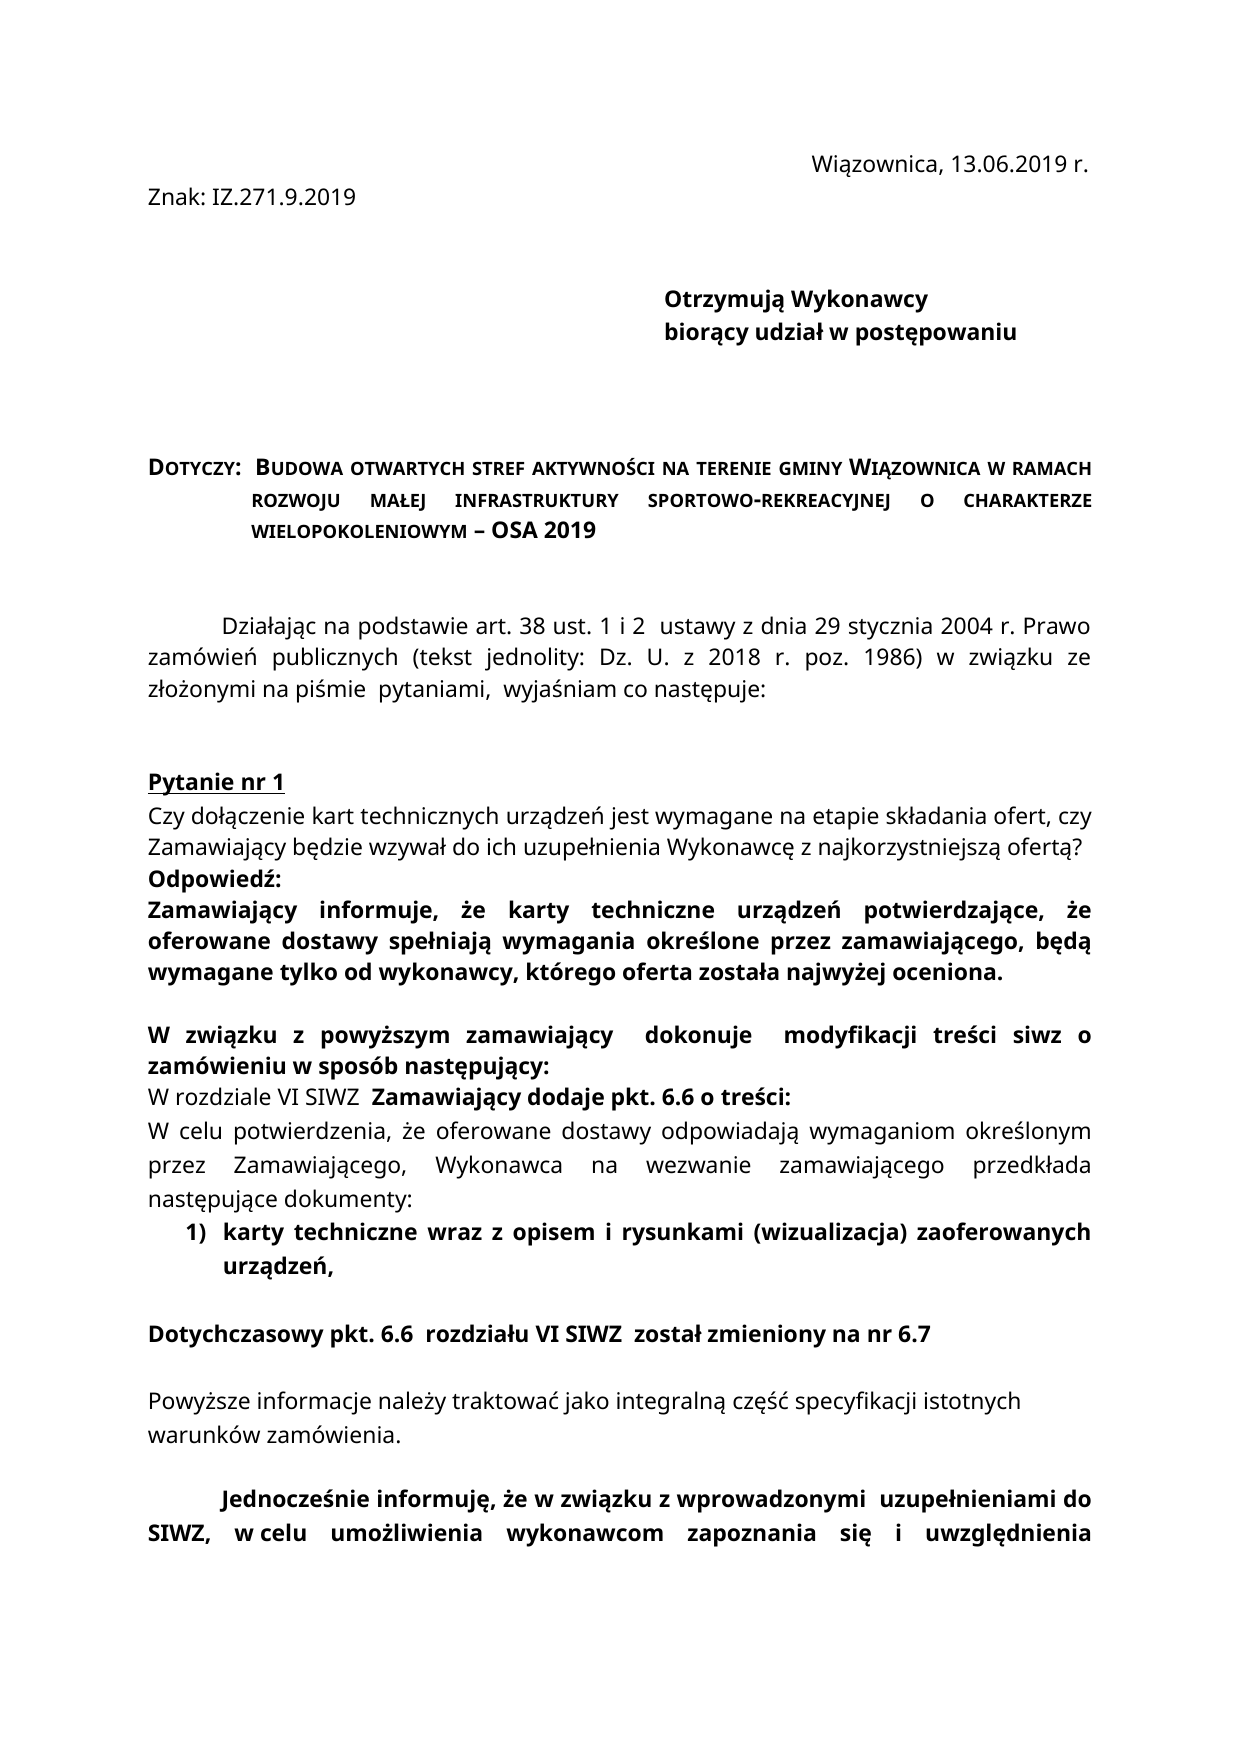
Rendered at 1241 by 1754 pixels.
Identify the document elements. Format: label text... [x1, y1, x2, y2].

list karty techniczne wraz z opisem i rysunkami (wizualizacja) zaoferowanych urządzeń, [185, 1216, 1093, 1281]
text Powyższe informacje należy traktować jako integralną część specyfikacji istotnych warunków zamówienia. [148, 1385, 1093, 1450]
text Wiązownica, 13.06.2019 r. [738, 148, 1093, 179]
text biorący udział w postępowaniu [148, 316, 1093, 348]
text Działając na podstawie art. 38 ust. 1 i 2 ustawy z dnia 29 stycznia 2004 r. Prawo zamówień publicznych (tekst jednolity: Dz. U. z 2018 r. poz. 1986) w związku ze złożonymi na piśmie pytaniami, wyjaśniam co następuje: [148, 610, 1093, 704]
text Odpowiedź: [148, 863, 1093, 894]
text Czy dołączenie kart technicznych urządzeń jest wymagane na etapie składania ofert, czy Zamawiający będzie wzywał do ich uzupełnienia Wykonawcę z najkorzystniejszą ofertą? [148, 800, 1093, 863]
text Zamawiający informuje, że karty techniczne urządzeń potwierdzające, że oferowane dostawy spełniają wymagania określone przez zamawiającego, będą wymagane tylko od wykonawcy, którego oferta została najwyżej oceniona. [148, 894, 1093, 988]
text W związku z powyższym zamawiający dokonuje modyfikacji treści siwz o zamówieniu w sposób następujący: [148, 1019, 1093, 1081]
text Dotyczy: Budowa otwartych stref aktywności na terenie gminy Wiązownica w ramach rozwoju małej infrastruktury sportowo-rekreacyjnej o charakterze wielopokoleniowym – OSA 2019 [148, 451, 1093, 545]
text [148, 1483, 1093, 1548]
text Znak: IZ.271.9.2019 [148, 181, 1093, 213]
text Pytanie nr 1 [148, 766, 1093, 798]
text W rozdziale VI SIWZ Zamawiający dodaje pkt. 6.6 o treści: [148, 1081, 1093, 1113]
text Dotychczasowy pkt. 6.6 rozdziału VI SIWZ został zmieniony na nr 6.7 [148, 1318, 1093, 1349]
text Otrzymują Wykonawcy [148, 283, 1093, 314]
text W celu potwierdzenia, że oferowane dostawy odpowiadają wymaganiom określonym przez Zamawiającego, Wykonawca na wezwanie zamawiającego przedkłada następujące dokumenty: [148, 1115, 1093, 1214]
